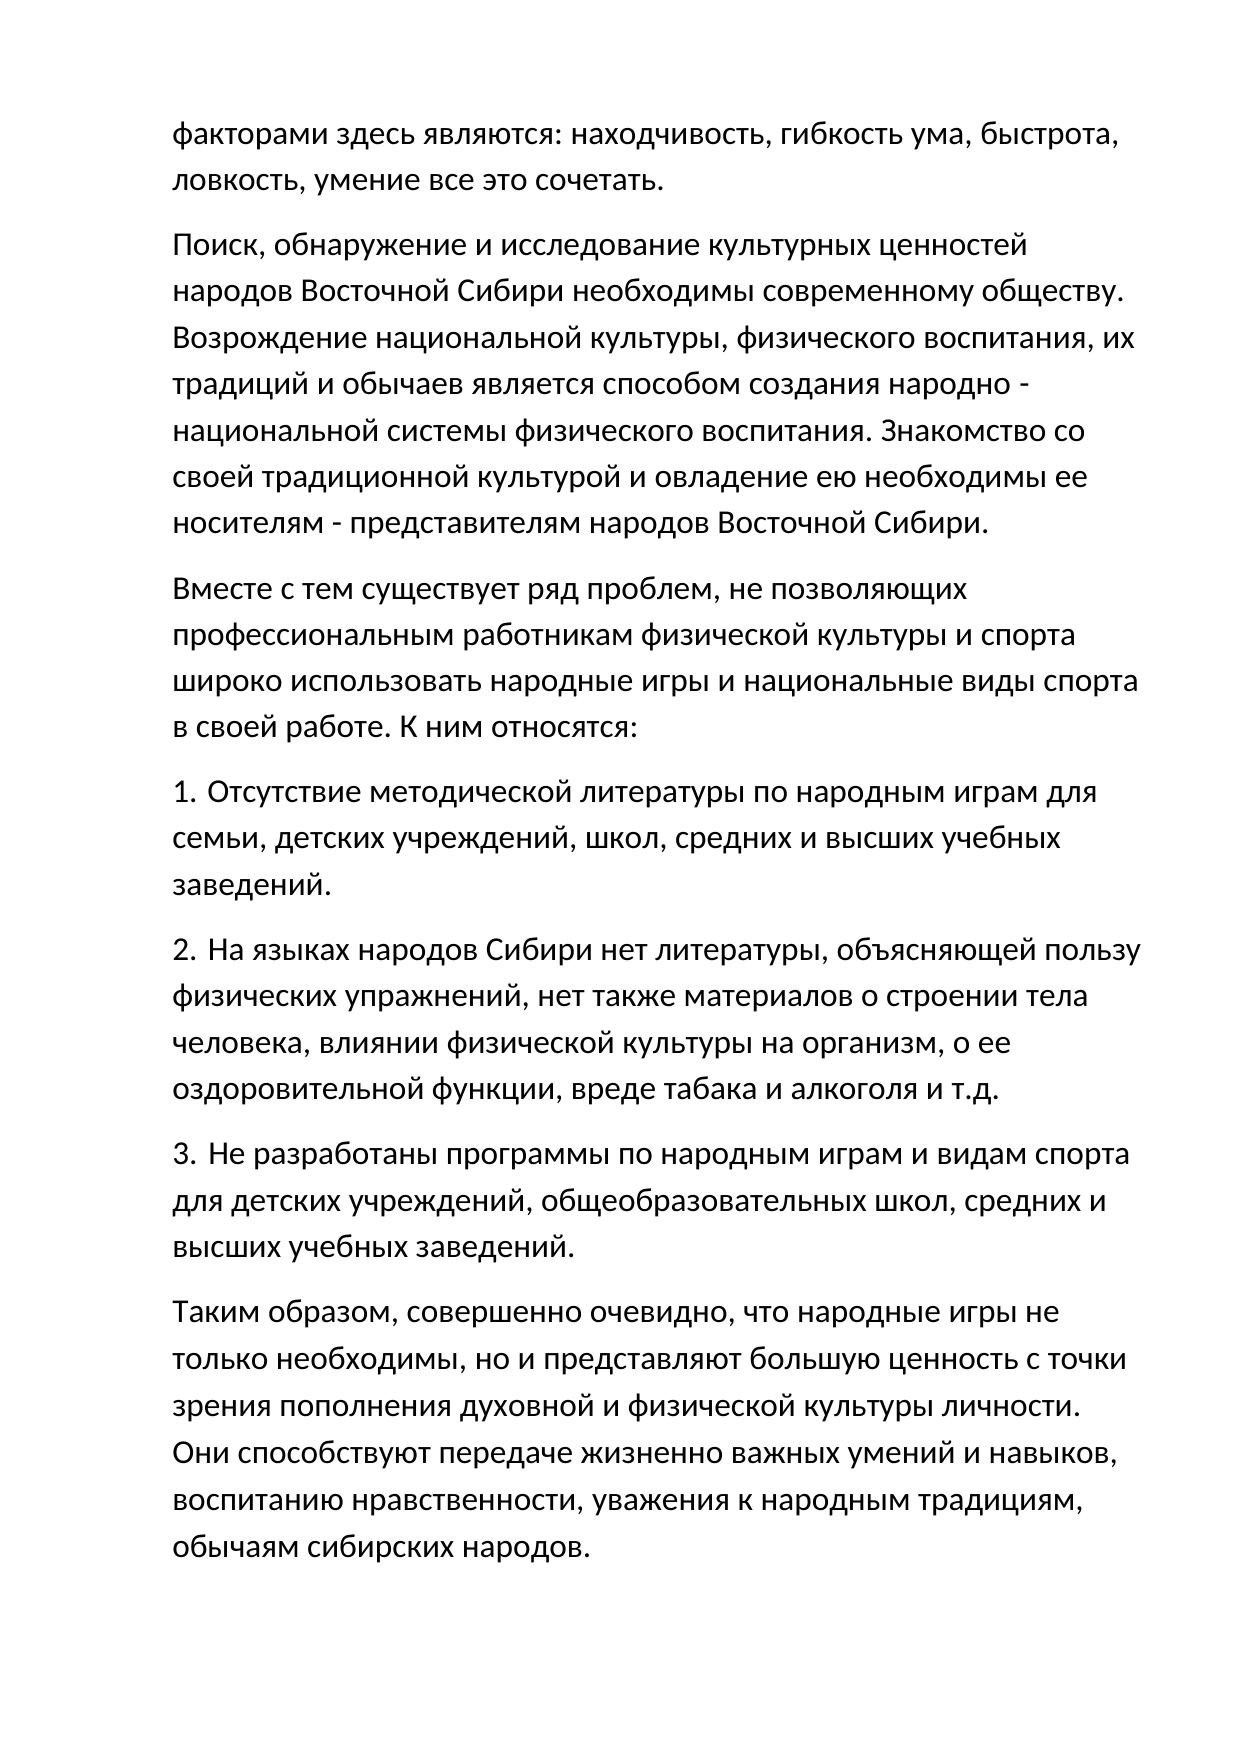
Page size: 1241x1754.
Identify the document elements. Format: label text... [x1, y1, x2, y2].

text Таким образом, совершенно очевидно, что народные игры не только необходимы, но и представляют большую ценность с точки зрения пополнения духовной и физической культуры личности. [172, 1285, 1150, 1426]
text факторами здесь являются: находчивость, гибкость ума, быстрота, ловкость, умение все это сочетать. [172, 108, 1150, 200]
text Они способствуют передаче жизненно важных умений и навыков, воспитанию нравственности, уважения к народным традициям, обычаям сибирских народов. [172, 1426, 1150, 1567]
text Поиск, обнаружение и исследование культурных ценностей народов Восточной Сибири необходимы современному обществу. Возрождение национальной культуры, физического воспитания, их традиций и обычаев является способом создания народно национальной системы физического воспитания. Знакомство со своей традиционной культурой и овладение ею необходимы ее носителям - представителям народов Восточной Сибири. [172, 218, 1150, 543]
list На языках народов Сибири нет литературы, объясняющей пользу физических упражнений, нет также материалов о строении тела человека, влиянии физической культуры на организм, о ее оздоровительной функции, вреде табака и алкоголя и т.д. [172, 923, 1150, 1109]
text Вместе с тем существует ряд проблем, не позволяющих профессиональным работникам физической культуры и спорта широко использовать народные игры и национальные виды спорта в своей работе. К ним относятся: [172, 562, 1150, 747]
list Не разработаны программы по народным играм и видам спорта для детских учреждений, общеобразовательных школ, средних и высших учебных заведений. [172, 1128, 1150, 1267]
list Отсутствие методической литературы по народным играм для семьи, детских учреждений, школ, средних и высших учебных заведений. [172, 765, 1150, 904]
